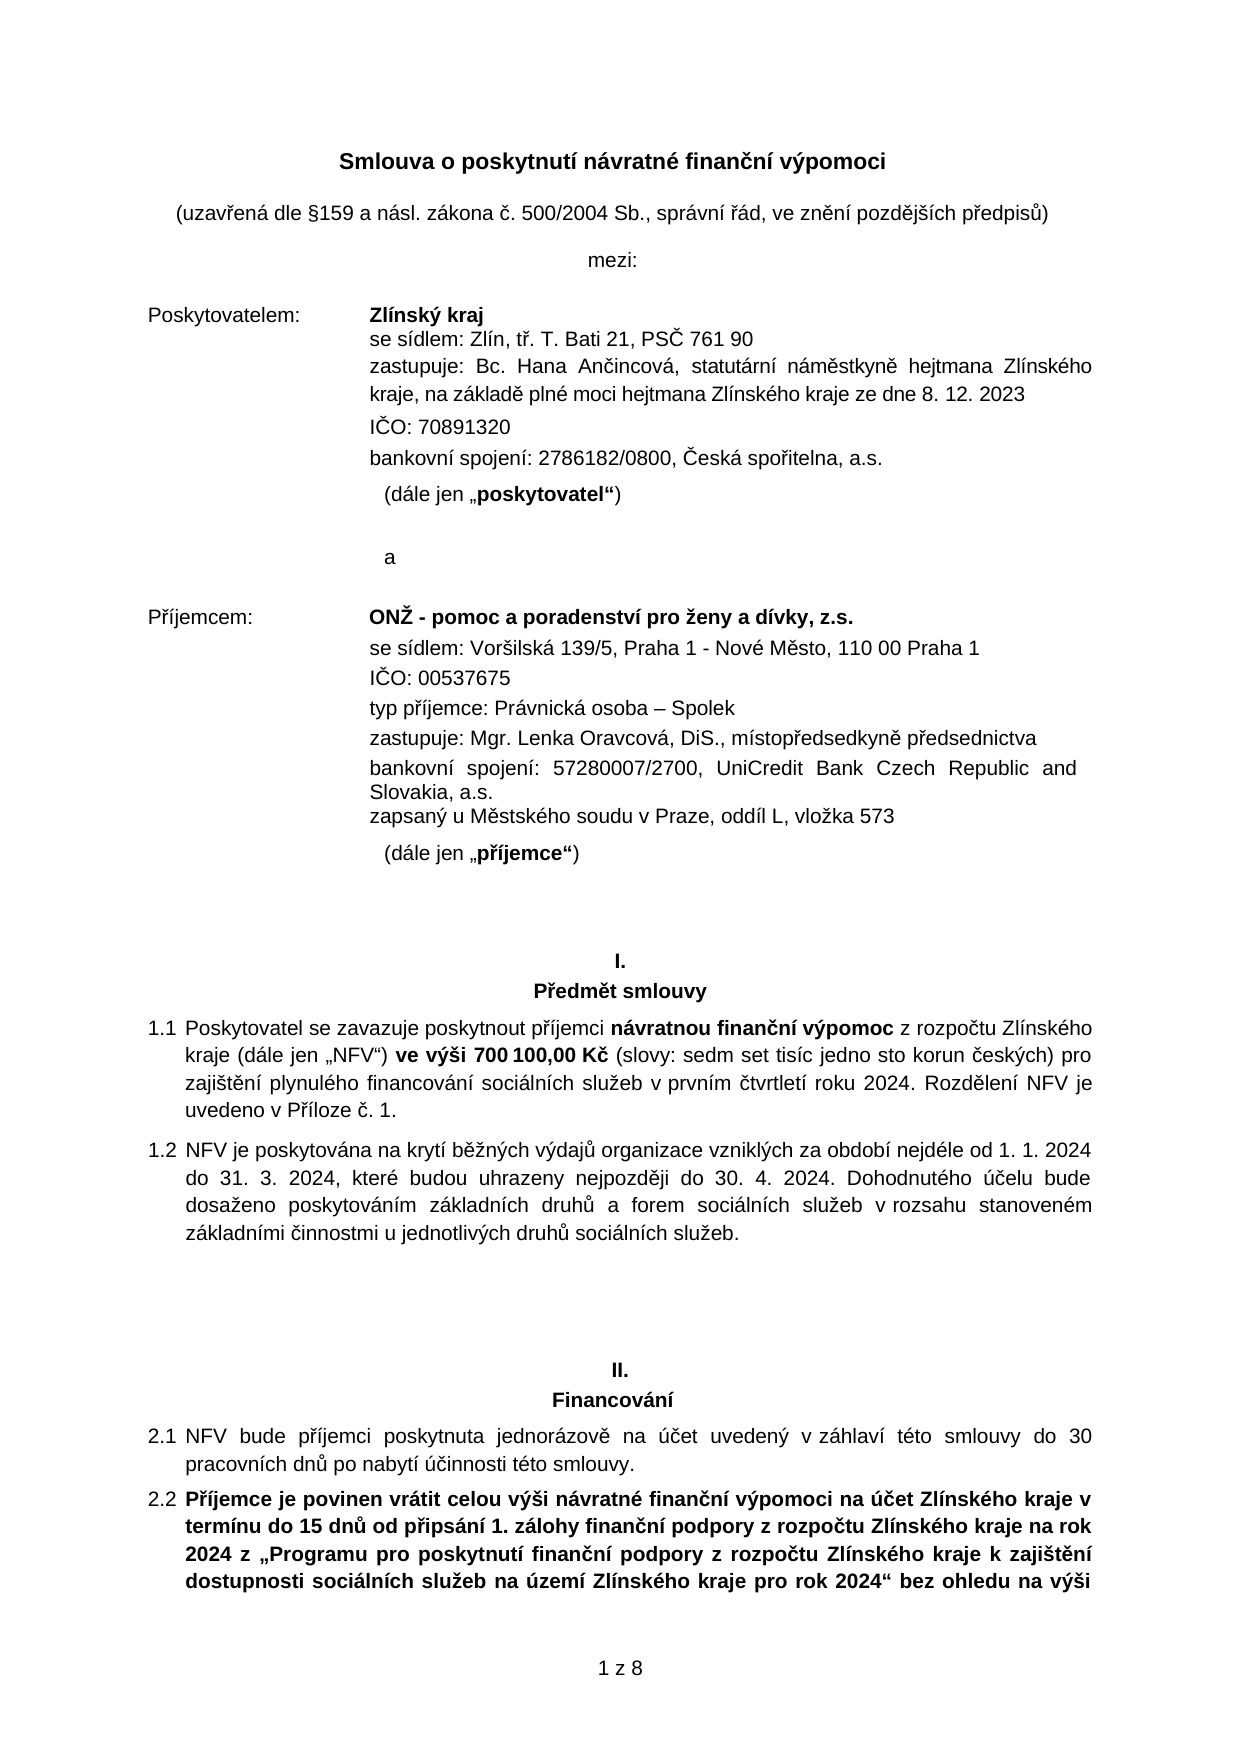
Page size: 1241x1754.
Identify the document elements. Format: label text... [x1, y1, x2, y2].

text mezi: [148, 248, 1077, 272]
text se sídlem: Voršilská 139/5, Praha 1 - Nové Město, 110 00 Praha 1 [369, 635, 1092, 659]
text I. [148, 949, 1092, 973]
text a [148, 545, 1077, 569]
list Poskytovatel se zavazuje poskytnout příjemci návratnou finanční výpomoc z rozpočtu Zlínského kraje (dále jen „NFV“) ve výši 700 100,00 Kč (slovy: sedm set tisíc jedno sto korun českých) pro zajištění plynulého financování sociálních služeb v prvním čtvrtletí roku 2024. Rozdělení NFV je uvedeno v Příloze č. 1. [148, 1016, 1092, 1122]
text (uzavřená dle §159 a násl. zákona č. 500/2004 Sb., správní řád, ve znění pozdějších předpisů) [148, 200, 1077, 224]
text zastupuje: Mgr. Lenka Oravcová, DiS., místopředsedkyně předsednictva [369, 726, 1092, 750]
text (dále jen „příjemce“) [384, 841, 1092, 864]
text bankovní spojení: 57280007/2700, UniCredit Bank Czech Republic and Slovakia, a.s. [369, 756, 1078, 804]
text IČO: 70891320 [369, 415, 1077, 439]
text Předmět smlouvy [148, 979, 1092, 1003]
text Poskytovatelem: Zlínský kraj [148, 302, 1077, 326]
text IČO: 00537675 [369, 666, 1092, 689]
text Příjemcem: ONŽ - pomoc a poradenství pro ženy a dívky, z.s. [148, 605, 1092, 629]
list NFV je poskytována na krytí běžných výdajů organizace vzniklých za období nejdéle od 1. 1. 2024 do 31. 3. 2024, které budou uhrazeny nejpozději do 30. 4. 2024. Dohodnutého účelu bude dosaženo poskytováním základních druhů a forem sociálních služeb v rozsahu stanoveném základními činnostmi u jednotlivých druhů sociálních služeb. [148, 1138, 1092, 1244]
text II. [148, 1357, 1092, 1381]
text Financování [148, 1388, 1077, 1412]
text (dále jen „poskytovatel“) [384, 482, 1092, 506]
text typ příjemce: Právnická osoba – Spolek [369, 696, 1092, 720]
list NFV bude příjemci poskytnuta jednorázově na účet uvedený v záhlaví této smlouvy do 30 pracovních dnů po nabytí účinnosti této smlouvy. [148, 1424, 1092, 1476]
text zastupuje: Bc. Hana Ančincová, statutární náměstkyně hejtmana Zlínského kraje, na základě plné moci hejtmana Zlínského kraje ze dne 8. 12. 2023 [369, 354, 1092, 405]
text zapsaný u Městského soudu v Praze, oddíl L, vložka 573 [369, 804, 1077, 828]
text bankovní spojení: 2786182/0800, Česká spořitelna, a.s. [369, 445, 1092, 469]
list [148, 1487, 1092, 1593]
text se sídlem: Zlín, tř. T. Bati 21, PSČ 761 90 [369, 326, 1092, 350]
text Smlouva o poskytnutí návratné finanční výpomoci [148, 148, 1077, 174]
